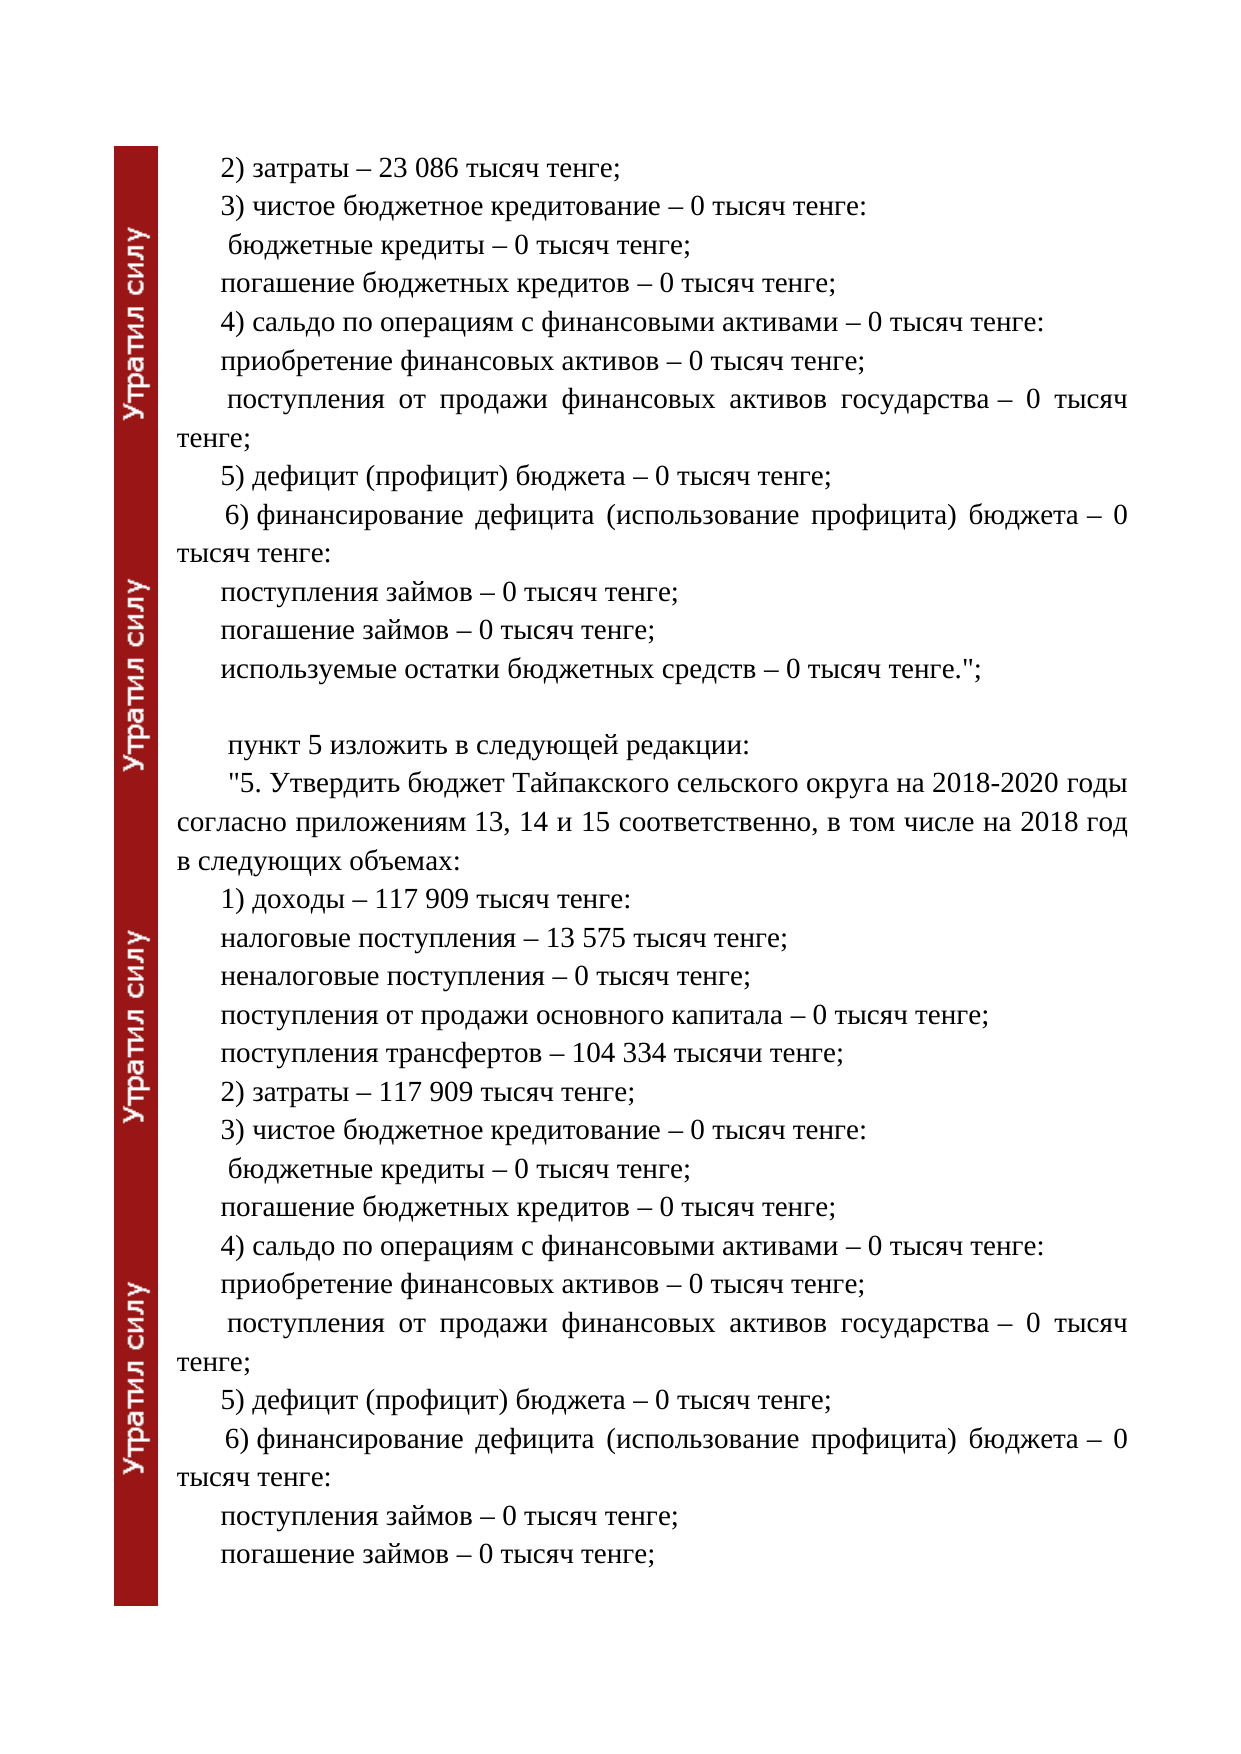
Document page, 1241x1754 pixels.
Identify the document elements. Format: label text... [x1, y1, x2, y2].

picture [114, 646, 158, 651]
picture [114, 684, 158, 727]
picture [114, 915, 158, 920]
picture [114, 1223, 158, 1228]
text 6) финансирование дефицита (использование профицита) бюджета – 0 тысяч тенге: [112, 497, 1128, 569]
text 2) затраты – 23 086 тысяч тенге; [112, 150, 1128, 183]
picture [114, 1570, 158, 1606]
text "5. Утвердить бюджет Тайпакского сельского округа на 2018-2020 годы согласно приложениям 13, 14 и 15 соответственно, в том числе на 2018 год в следующих объемах: [112, 766, 1128, 876]
picture [114, 261, 158, 266]
text 3) чистое бюджетное кредитование – 0 тысяч тенге: [112, 1112, 1128, 1146]
picture [114, 1069, 158, 1074]
text 4) сальдо по операциям с финансовыми активами – 0 тысяч тенге: [112, 1228, 1128, 1262]
text бюджетные кредиты – 0 тысяч тенге; [112, 227, 1128, 261]
picture [114, 1262, 158, 1267]
text пункт 5 изложить в следующей редакции: [112, 727, 1128, 761]
picture [114, 876, 158, 881]
text погашение бюджетных кредитов – 0 тысяч тенге; [112, 1189, 1128, 1223]
picture [114, 492, 158, 497]
text погашение займов – 0 тысяч тенге; [112, 612, 1128, 646]
picture [114, 1030, 158, 1035]
text 5) дефицит (профицит) бюджета – 0 тысяч тенге; [112, 458, 1128, 492]
text поступления от продажи финансовых активов государства – 0 тысяч тенге; [112, 381, 1128, 453]
picture [114, 761, 158, 766]
text поступления займов – 0 тысяч тенге; [112, 1498, 1128, 1531]
text поступления займов – 0 тысяч тенге; [112, 574, 1128, 607]
picture [114, 1531, 158, 1536]
text 5) дефицит (профицит) бюджета – 0 тысяч тенге; [112, 1382, 1128, 1416]
picture [114, 183, 158, 188]
text налоговые поступления – 13 575 тысяч тенге; [112, 920, 1128, 953]
picture [114, 1184, 158, 1189]
picture [114, 992, 158, 997]
picture [114, 1300, 158, 1305]
text бюджетные кредиты – 0 тысяч тенге; [112, 1151, 1128, 1184]
picture [114, 146, 158, 150]
picture [114, 1146, 158, 1151]
text поступления от продажи финансовых активов государства – 0 тысяч тенге; [112, 1305, 1128, 1377]
text приобретение финансовых активов – 0 тысяч тенге; [112, 1267, 1128, 1300]
picture [114, 1493, 158, 1498]
picture [114, 222, 158, 227]
text 6) финансирование дефицита (использование профицита) бюджета – 0 тысяч тенге: [112, 1421, 1128, 1493]
picture [114, 338, 158, 343]
picture [114, 1377, 158, 1382]
picture [114, 1107, 158, 1112]
text погашение займов – 0 тысяч тенге; [112, 1536, 1128, 1570]
text поступления от продажи основного капитала – 0 тысяч тенге; [112, 997, 1128, 1030]
text поступления трансфертов – 104 334 тысячи тенге; [112, 1035, 1128, 1069]
picture [114, 453, 158, 458]
picture [114, 1416, 158, 1421]
text 3) чистое бюджетное кредитование – 0 тысяч тенге: [112, 188, 1128, 222]
picture [114, 569, 158, 574]
text неналоговые поступления – 0 тысяч тенге; [112, 958, 1128, 992]
picture [114, 953, 158, 958]
text 1) доходы – 117 909 тысяч тенге: [112, 881, 1128, 915]
picture [114, 607, 158, 612]
picture [114, 299, 158, 304]
picture [114, 376, 158, 381]
text используемые остатки бюджетных средств – 0 тысяч тенге."; [112, 651, 1128, 684]
text 2) затраты – 117 909 тысяч тенге; [112, 1074, 1128, 1107]
text погашение бюджетных кредитов – 0 тысяч тенге; [112, 266, 1128, 299]
text 4) сальдо по операциям с финансовыми активами – 0 тысяч тенге: [112, 304, 1128, 338]
text приобретение финансовых активов – 0 тысяч тенге; [112, 343, 1128, 376]
